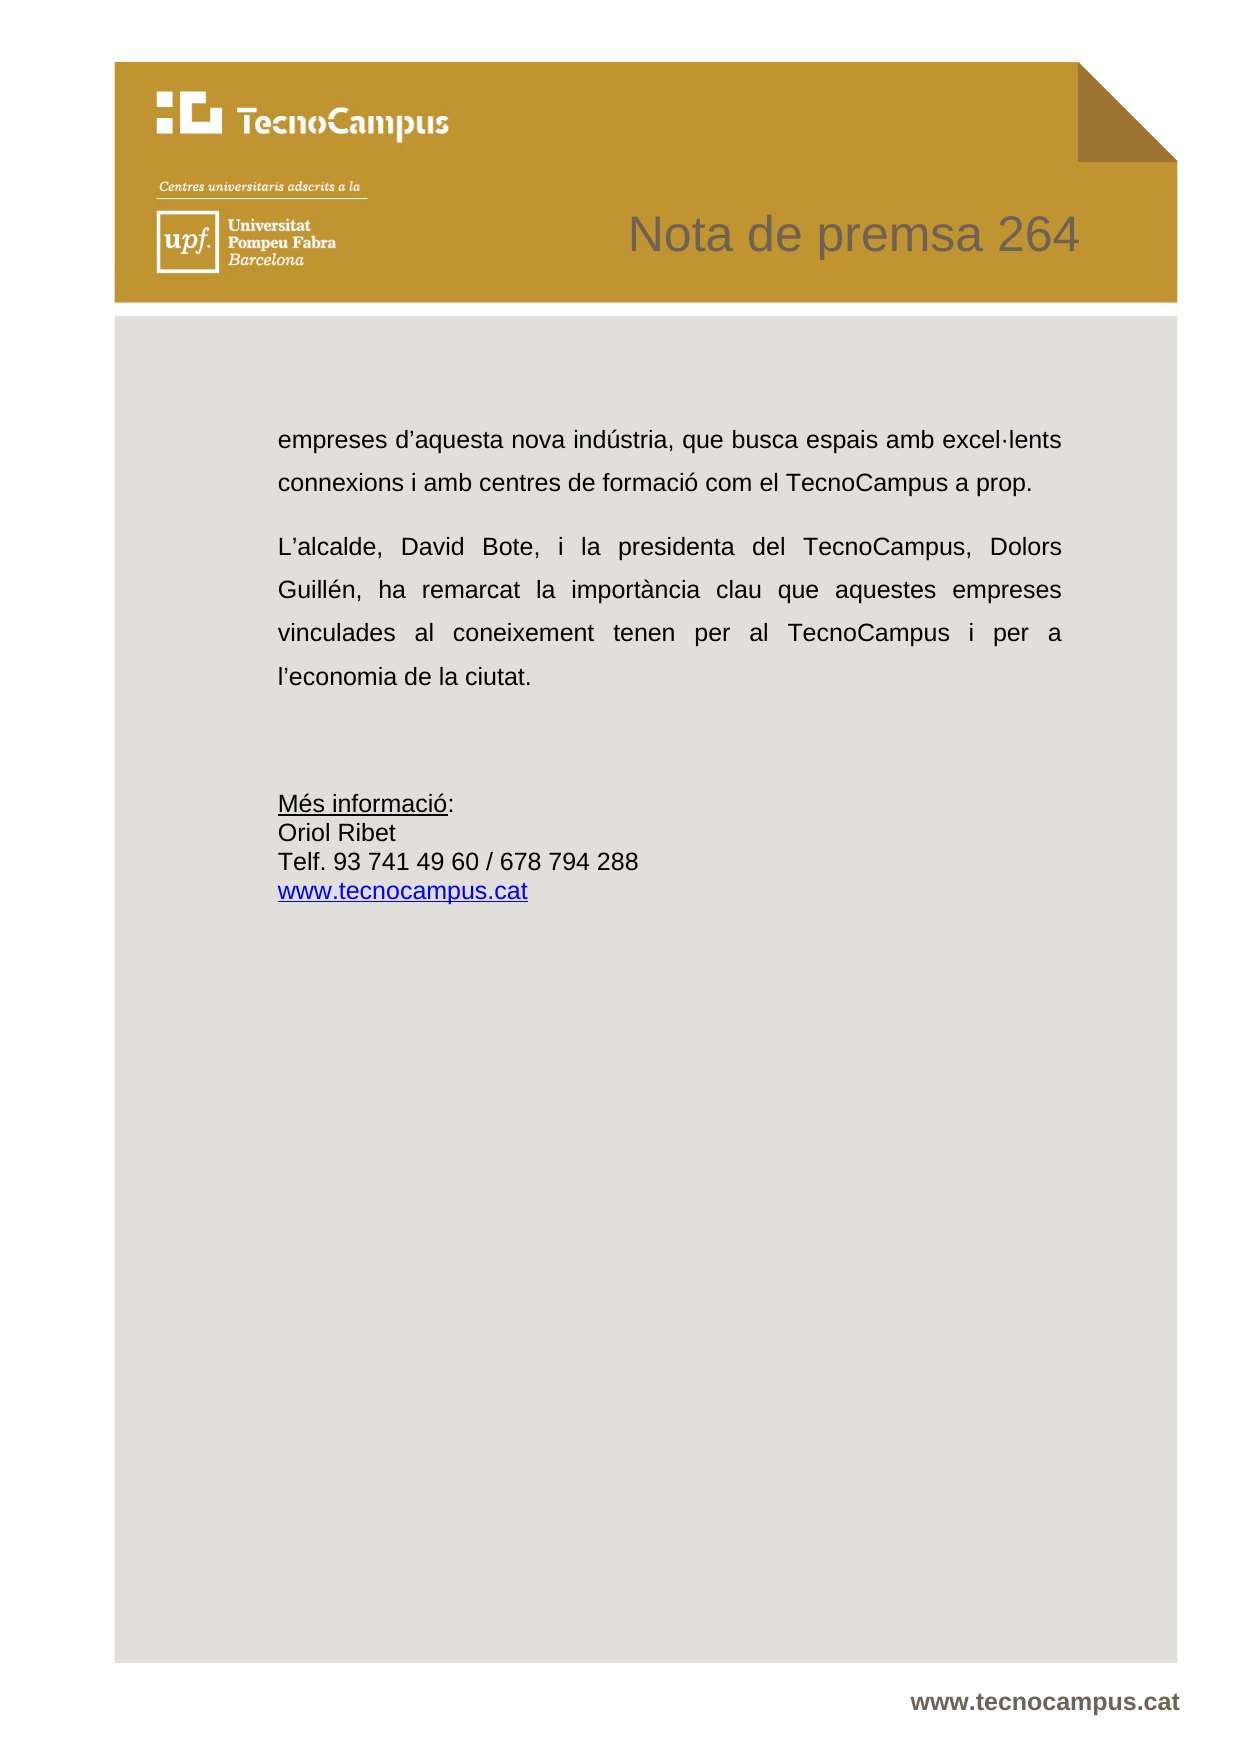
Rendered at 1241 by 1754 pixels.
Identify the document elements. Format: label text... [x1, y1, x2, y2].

text Més informació: Oriol Ribet Telf. 93 741 49 60 / 678 794 288 www.tecnocampus.cat [278, 789, 1063, 904]
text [278, 425, 1063, 497]
picture [114, 62, 1178, 1663]
text L’alcalde, David Bote, i la presidenta del TecnoCampus, Dolors Guillén, ha remarcat la importància clau que aquestes empreses vinculades al coneixement tenen per al TecnoCampus i per a l’economia de la ciutat. [278, 532, 1063, 690]
